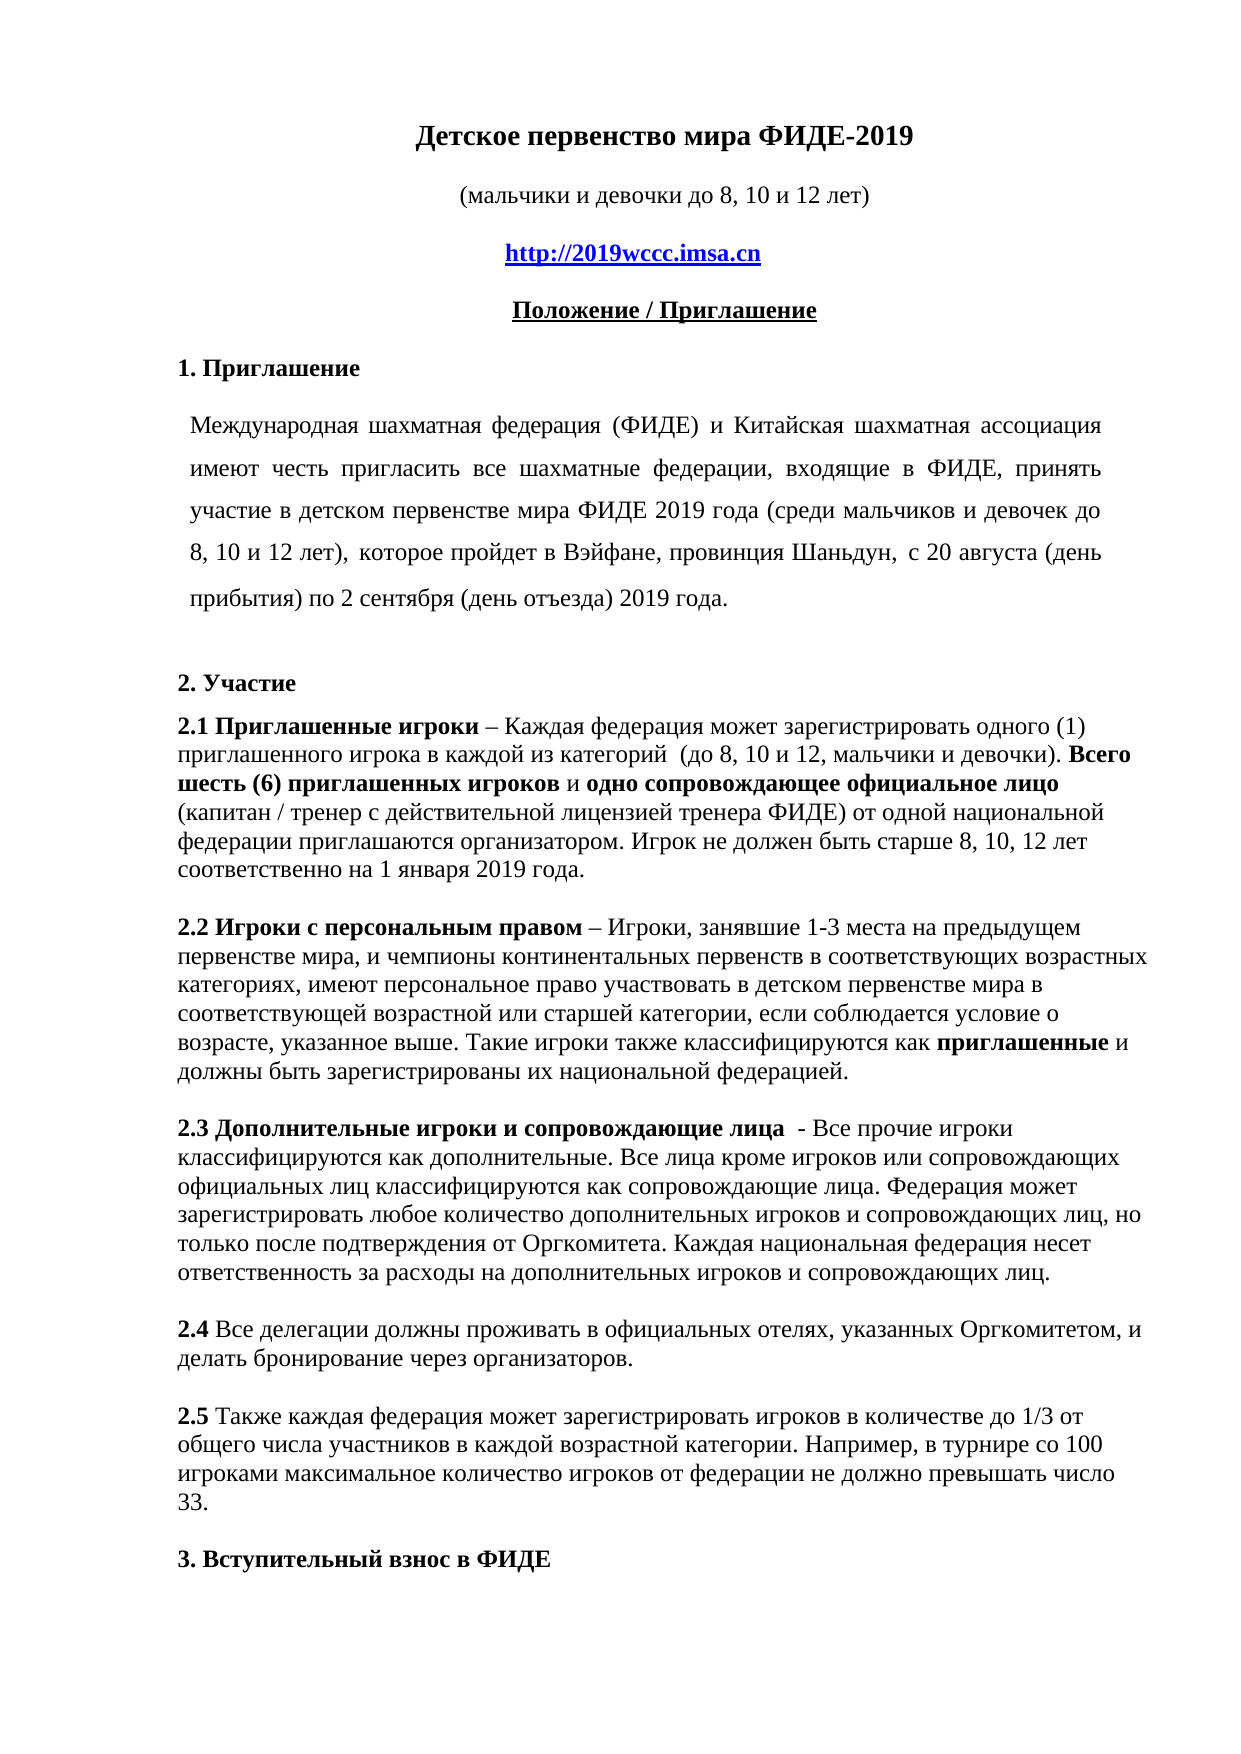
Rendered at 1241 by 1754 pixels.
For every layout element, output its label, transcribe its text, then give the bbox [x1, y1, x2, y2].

text 2. Участие [177, 668, 1102, 697]
text (мальчики и девочки до 8, 10 и 12 лет) [177, 180, 1152, 209]
text 2.1 Приглашенные игроки – Каждая федерация может зарегистрировать одного (1) приглашенного игрока в каждой из категорий (до 8, 10 и 12, мальчики и девочки). Всего шесть (6) приглашенных игроков и одно сопровождающее официальное лицо (капитан / тренер с действительной лицензией тренера ФИДЕ) от одной национальной федерации приглашаются организатором. Игрок не должен быть старше 8, 10, 12 лет соответственно на 1 января 2019 года. [177, 711, 1152, 883]
text Международная шахматная федерация (ФИДЕ) и Китайская шахматная ассоциация имеют честь пригласить все шахматные федерации, входящие в ФИДЕ, принять участие в детском первенстве мира ФИДЕ 2019 года (среди мальчиков и девочек до 8, 10 и 12 лет), которое пройдет в Вэйфане, провинция Шаньдун, с 20 августа (день прибытия) по 2 сентября (день отъезда) 2019 года. [189, 410, 1102, 611]
text 3. Вступительный взнос в ФИДЕ [177, 1544, 1152, 1573]
text Детское первенство мира ФИДЕ-2019 [177, 118, 1152, 152]
text Положение / Приглашение [177, 295, 1152, 324]
text 2.5 Также каждая федерация может зарегистрировать игроков в количестве до 1/3 от общего числа участников в каждой возрастной категории. Например, в турнире со 100 игроками максимальное количество игроков от федерации не должно превышать число 33. [177, 1401, 1152, 1516]
text 2.3 Дополнительные игроки и сопровождающие лица - Все прочие игроки классифицируются как дополнительные. Все лица кроме игроков или сопровождающих официальных лиц классифицируются как сопровождающие лица. Федерация может зарегистрировать любое количество дополнительных игроков и сопровождающих лиц, но только после подтверждения от Оргкомитета. Каждая национальная федерация несет ответственность за расходы на дополнительных игроков и сопровождающих лиц. [177, 1113, 1152, 1286]
subtitle http://2019wccc.imsa.cn [177, 238, 1089, 267]
text 2.4 Все делегации должны проживать в официальных отелях, указанных Оргкомитетом, и делать бронирование через организаторов. [177, 1314, 1152, 1372]
text 2.2 Игроки с персональным правом – Игроки, занявшие 1-3 места на предыдущем первенстве мира, и чемпионы континентальных первенств в соответствующих возрастных категориях, имеют персональное право участвовать в детском первенстве мира в соответствующей возрастной или старшей категории, если соблюдается условие о возрасте, указанное выше. Такие игроки также классифицируются как приглашенные и должны быть зарегистрированы их национальной федерацией. [177, 912, 1152, 1084]
text 1. Приглашение [177, 353, 1152, 382]
